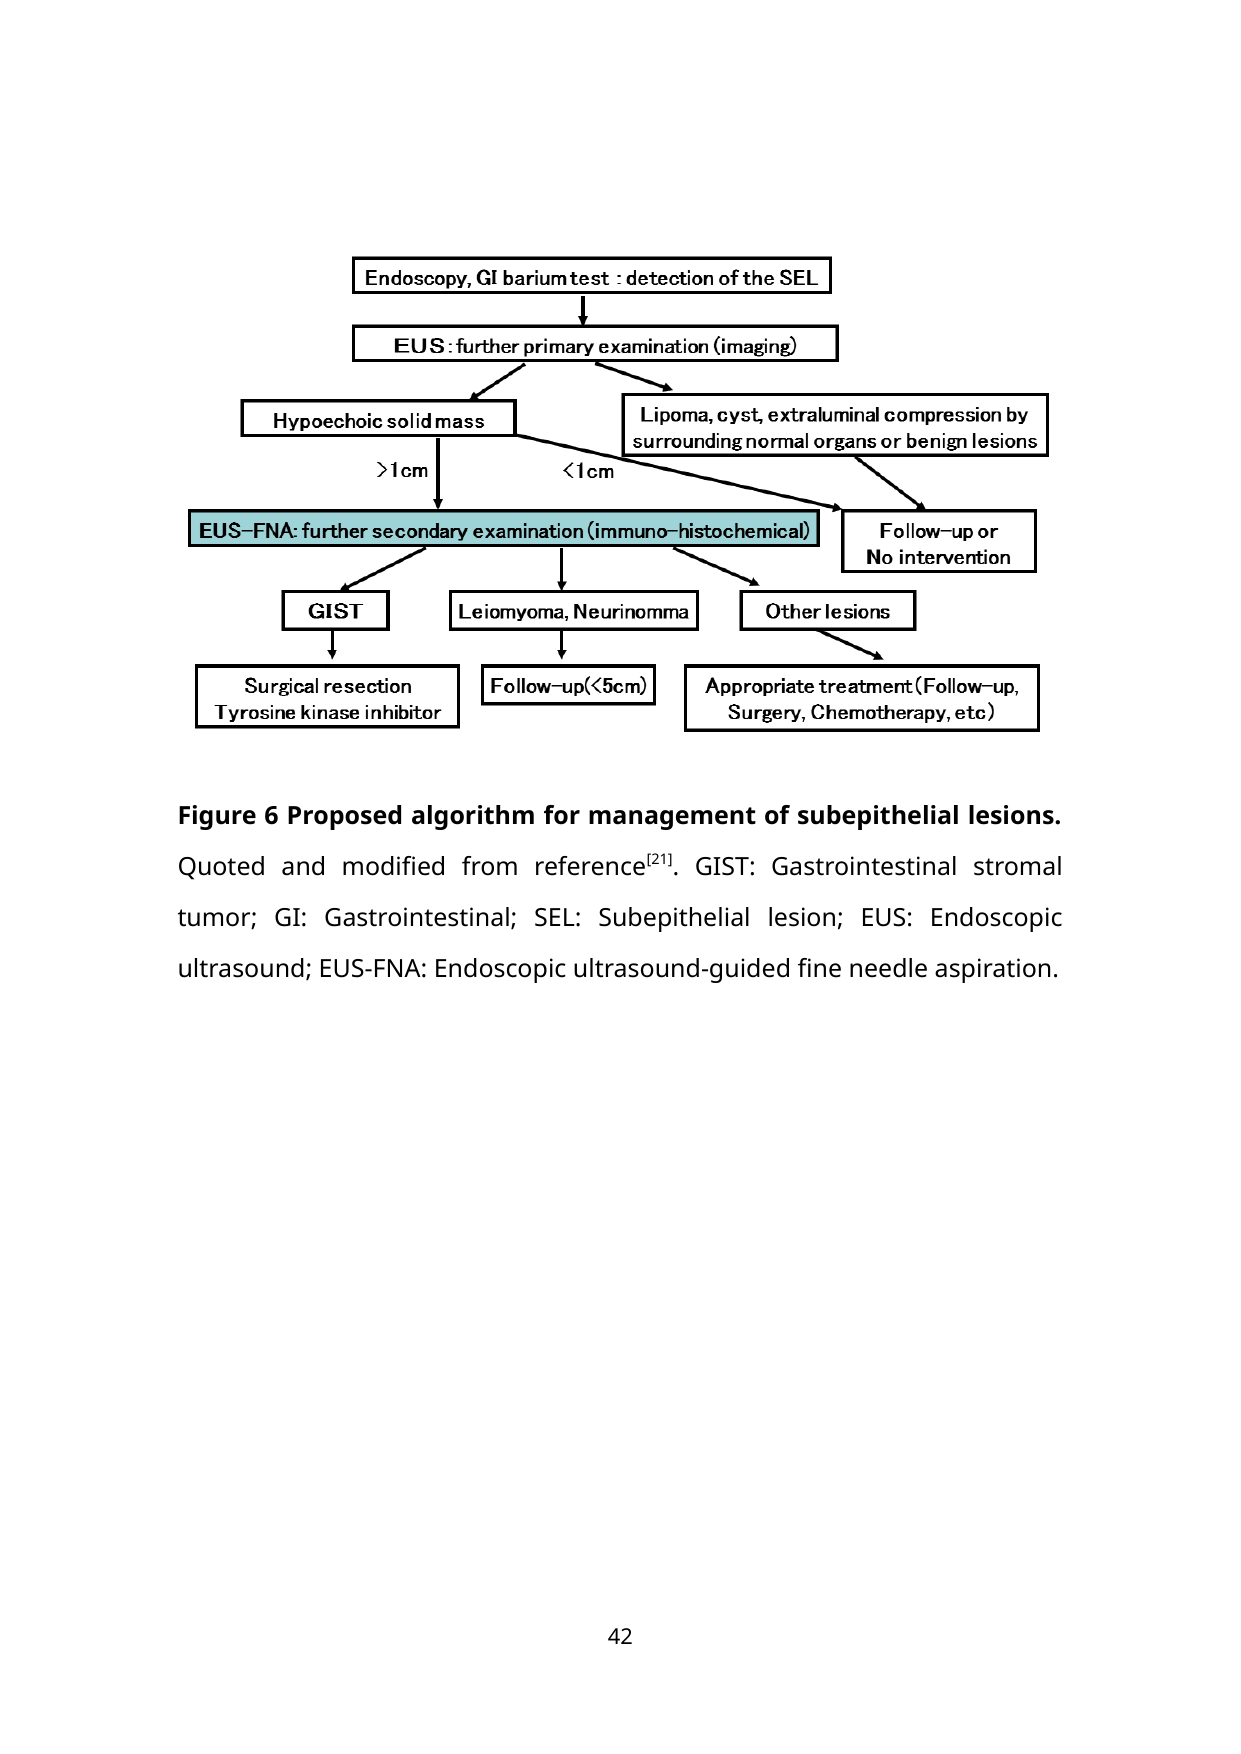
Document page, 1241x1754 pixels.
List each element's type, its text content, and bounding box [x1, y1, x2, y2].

text Figure 6 Proposed algorithm for management of subepithelial lesions. Quoted and modified from reference[21]. GIST: Gastrointestinal stromal tumor; GI: Gastrointestinal; SEL: Subepithelial lesion; EUS: Endoscopic ultrasound; EUS-FNA: Endoscopic ultrasound-guided fine needle aspiration. [177, 797, 1063, 984]
picture [177, 192, 1062, 783]
